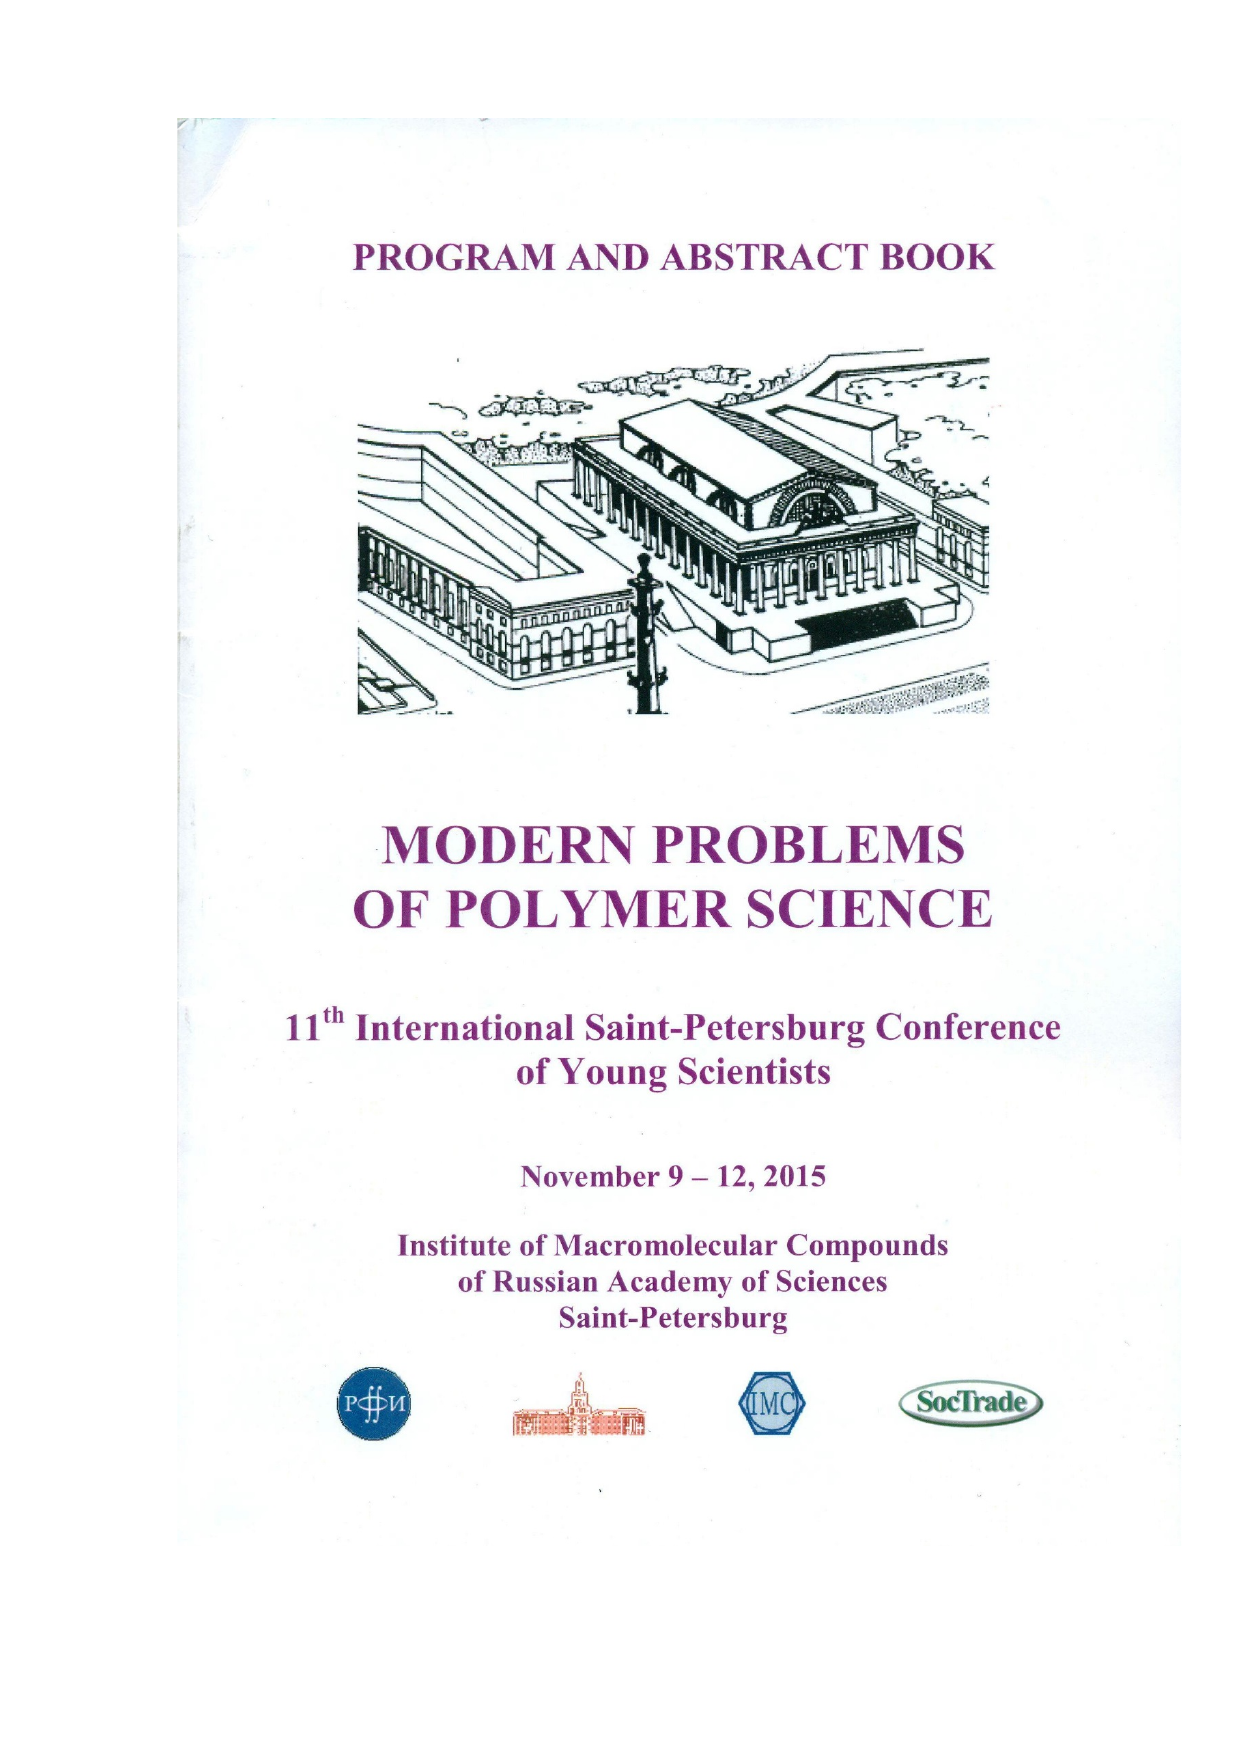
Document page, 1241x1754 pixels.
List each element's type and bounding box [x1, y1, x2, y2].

picture [177, 118, 1182, 1546]
